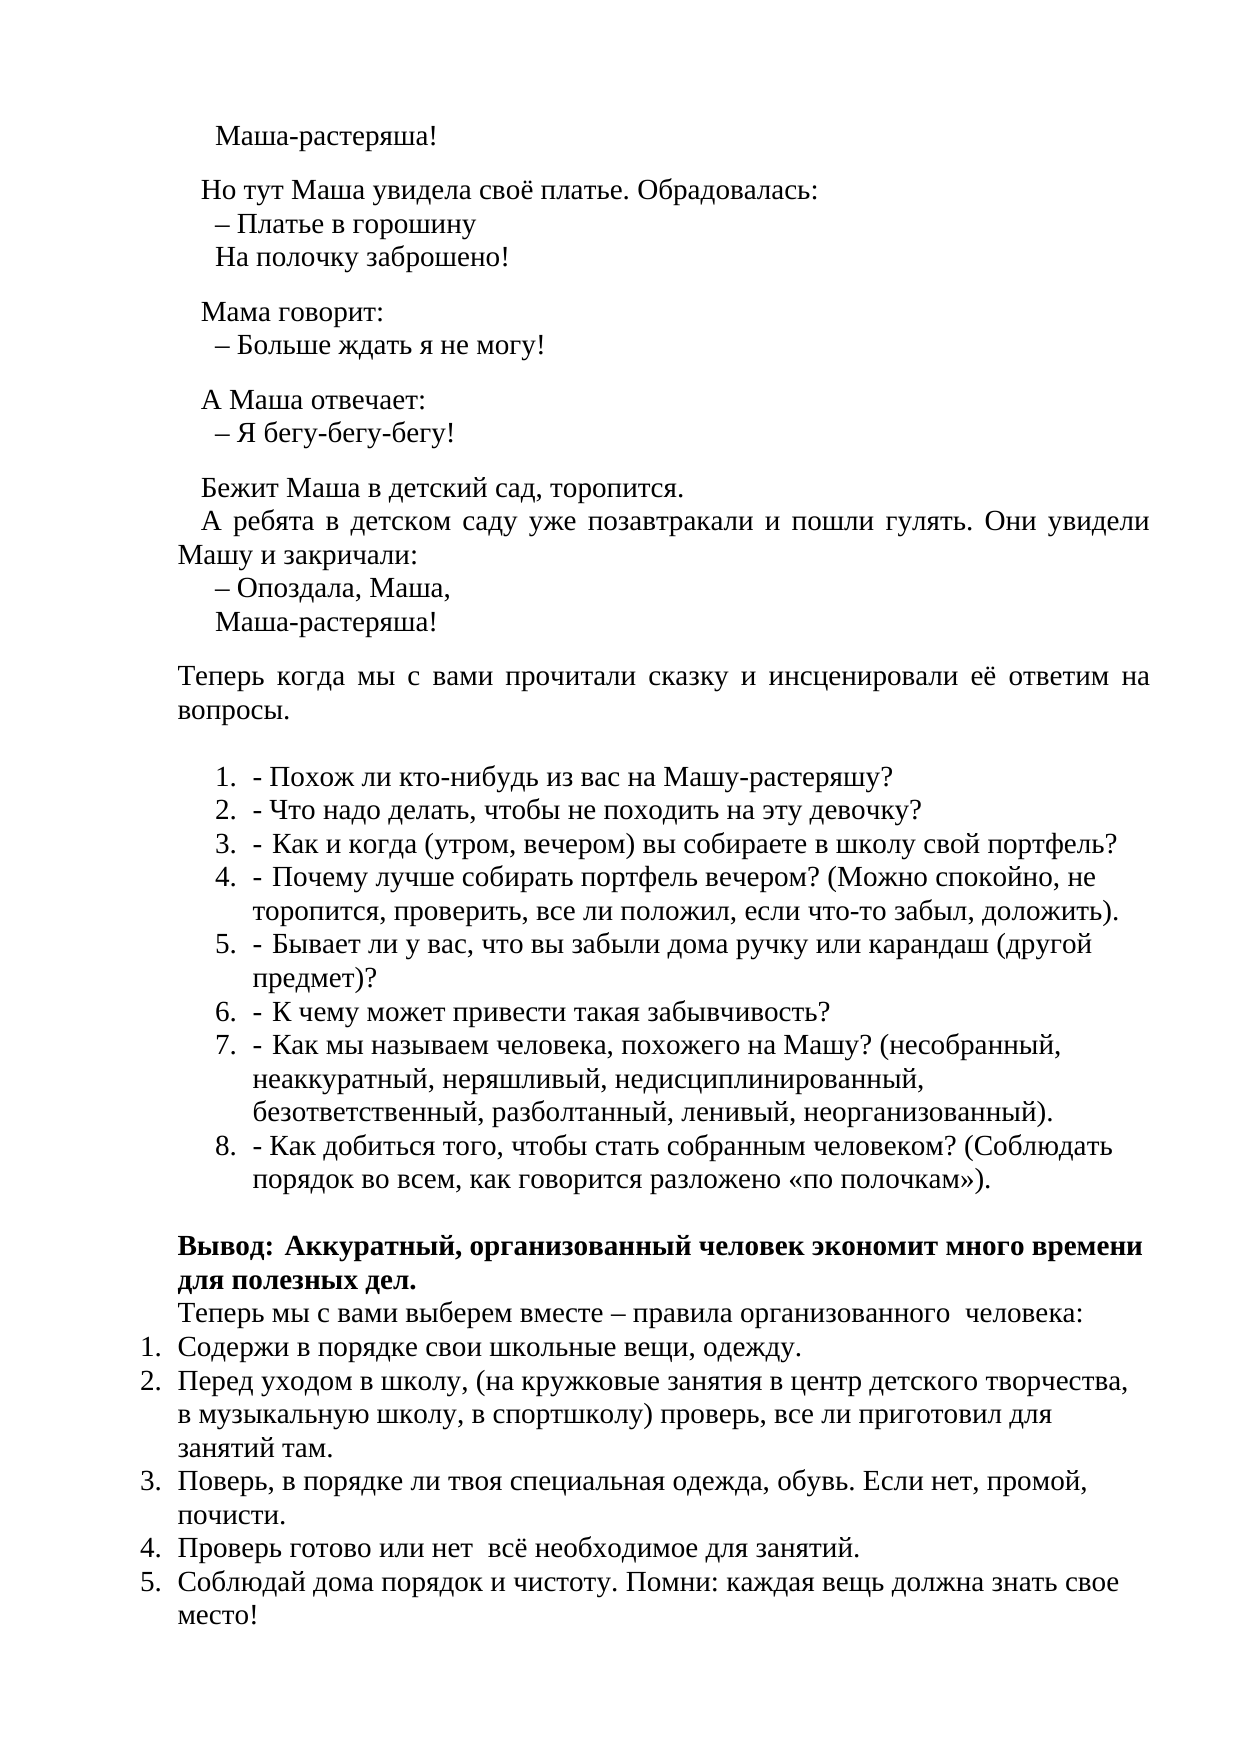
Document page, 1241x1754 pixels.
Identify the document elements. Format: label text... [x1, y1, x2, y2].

text На полочку заброшено! [177, 239, 1152, 273]
list - Похож ли кто-нибудь из вас на Машу-растеряшу? [215, 759, 1152, 792]
text – Платье в горошину [177, 206, 1152, 239]
list - Что надо делать, чтобы не походить на эту девочку? [215, 792, 1152, 826]
text Теперь мы с вами выберем вместе – правила организованного человека: [177, 1296, 1152, 1329]
text Но тут Маша увидела своё платье. Обрадовалась: [177, 172, 1152, 206]
list - Бывает ли у вас, что вы забыли дома ручку или карандаш (другой предмет)? [215, 927, 1152, 994]
list - Как добиться того, чтобы стать собранным человеком? (Соблюдать порядок во всем, как говорится разложено «по полочкам»). [215, 1128, 1152, 1195]
text – Опоздала, Маша, [177, 570, 1152, 604]
list Поверь, в порядке ли твоя специальная одежда, обувь. Если нет, промой, почисти. [140, 1463, 1152, 1530]
text Мама говорит: [177, 294, 1152, 327]
list - Почему лучше собирать портфель вечером? (Можно спокойно, не торопится, проверить, все ли положил, если что-то забыл, доложить). [215, 859, 1152, 927]
list - Как и когда (утром, вечером) вы собираете в школу свой портфель? [215, 826, 1152, 859]
list Содержи в порядке свои школьные вещи, одежду. [140, 1329, 1152, 1363]
text – Я бегу-бегу-бегу! [177, 415, 1152, 449]
list Перед уходом в школу, (на кружковые занятия в центр детского творчества, в музыкальную школу, в спортшколу) проверь, все ли приготовил для занятий там. [140, 1363, 1152, 1463]
text – Больше ждать я не могу! [177, 327, 1152, 361]
list Соблюдай дома порядок и чистоту. Помни: каждая вещь должна знать свое место! [140, 1564, 1152, 1631]
list Проверь готово или нет всё необходимое для занятий. [140, 1530, 1152, 1564]
text Вывод: Аккуратный, организованный человек экономит много времени для полезных дел. [177, 1228, 1152, 1296]
text А Маша отвечает: [177, 382, 1152, 415]
list - Как мы называем человека, похожего на Машу? (несобранный, неаккуратный, неряшливый, недисциплинированный, безответственный, разболтанный, ленивый, неорганизованный). [215, 1027, 1152, 1128]
text Маша-растеряша! [177, 604, 1152, 637]
text А ребята в детском саду уже позавтракали и пошли гулять. Они увидели Машу и закричали: [177, 503, 1152, 570]
text Бежит Маша в детский сад, торопится. [177, 470, 1152, 503]
text Маша-растеряша! [177, 118, 1152, 152]
text Теперь когда мы с вами прочитали сказку и инсценировали её ответим на вопросы. [177, 658, 1152, 725]
list - К чему может привести такая забывчивость? [215, 994, 1152, 1027]
